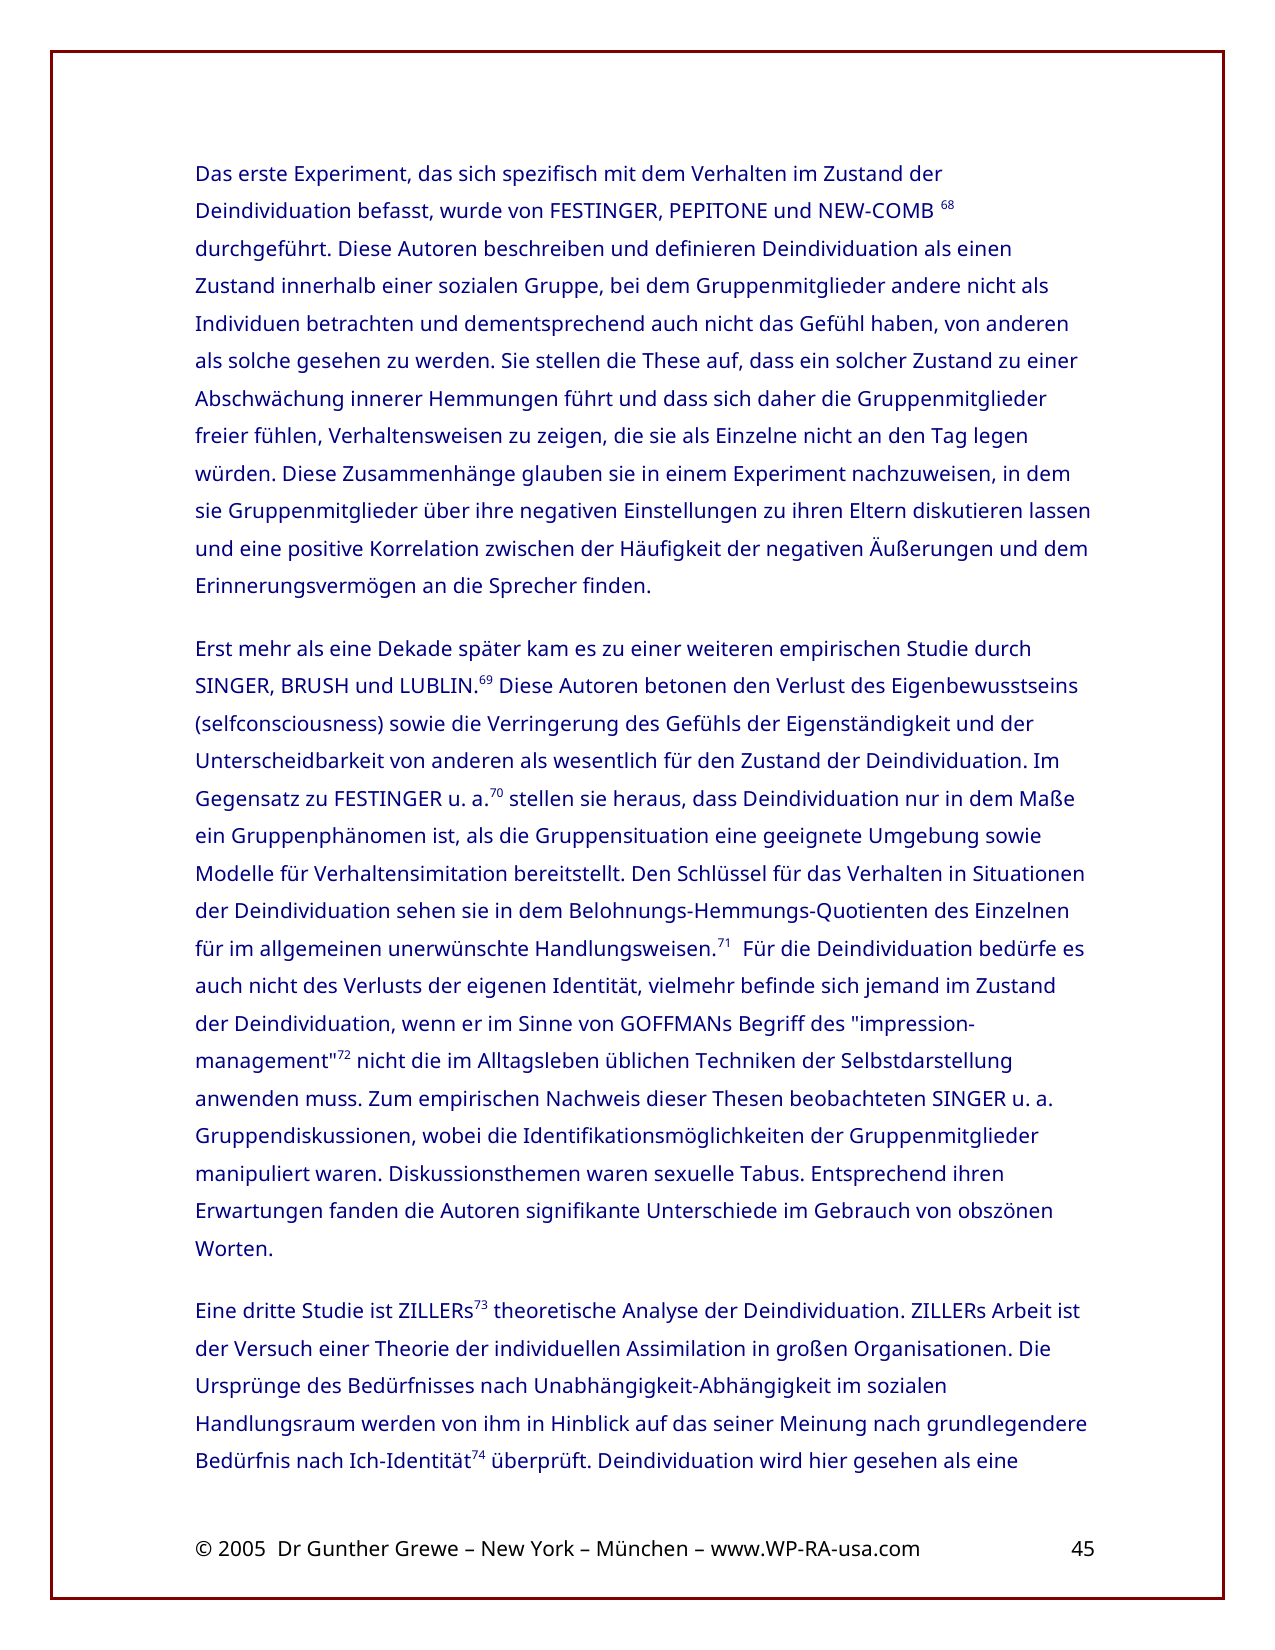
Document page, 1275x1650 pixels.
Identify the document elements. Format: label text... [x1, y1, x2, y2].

text Erst mehr als eine Dekade später kam es zu einer weiteren empirischen Studie durch SINGER, BRUSH und LUBLIN. Diese Autoren betonen den Verlust des Eigenbewusstseins (selfconsciousness) sowie die Verringerung des Gefühls der Eigenständigkeit und der Unterscheidbarkeit von anderen als wesentlich für den Zustand der Deindividuation. Im Gegensatz zu FESTINGER u. a. stellen sie heraus, dass Deindividuation nur in dem Maße ein Gruppenphänomen ist, als die Gruppensituation eine geeignete Umgebung sowie Modelle für Verhaltensimitation bereitstellt. Den Schlüssel für das Verhalten in Situationen der Deindividuation sehen sie in dem Belohnungs-Hemmungs-Quotienten des Einzelnen für im allgemeinen unerwünschte Handlungsweisen. Für die Deindividuation bedürfe es auch nicht des Verlusts der eigenen Identität, vielmehr befinde sich jemand im Zustand der Deindividuation, wenn er im Sinne von GOFFMANs Begriff des "impression-management" nicht die im Alltagsleben üblichen Techniken der Selbstdarstellung anwenden muss. Zum empirischen Nachweis dieser Thesen beobachteten SINGER u. a. Gruppendiskussionen, wobei die Identifikationsmöglichkeiten der Gruppenmitglieder manipuliert waren. Diskussionsthemen waren sexuelle Tabus. Entsprechend ihren Erwartungen fanden die Autoren signifikante Unterschiede im Gebrauch von obszönen Worten. [195, 625, 1095, 1262]
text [195, 1287, 1095, 1475]
text Das erste Experiment, das sich spezifisch mit dem Verhalten im Zustand der Deindividuation befasst, wurde von FESTINGER, PEPITONE und -COMB durchgeführt. Diese Autoren beschreiben und definieren Deindividuation als einen Zustand innerhalb einer sozialen Gruppe, bei dem Gruppenmitglieder andere nicht als Individuen betrachten und dementsprechend auch nicht das Gefühl haben, von anderen als solche gesehen zu werden. Sie stellen die These auf, dass ein solcher Zustand zu einer Abschwächung innerer Hemmungen führt und dass sich daher die Gruppenmitglieder freier fühlen, Verhaltensweisen zu zeigen, die sie als Einzelne nicht an den Tag legen würden. Diese Zusammenhänge glauben sie in einem Experiment nachzuweisen, in dem sie Gruppenmitglieder über ihre negativen Einstellungen zu ihren Eltern diskutieren lassen und eine positive Korrelation zwischen der Häufigkeit der negativen Äußerungen und dem Erinnerungsvermögen an die Sprecher finden. [195, 150, 1095, 600]
